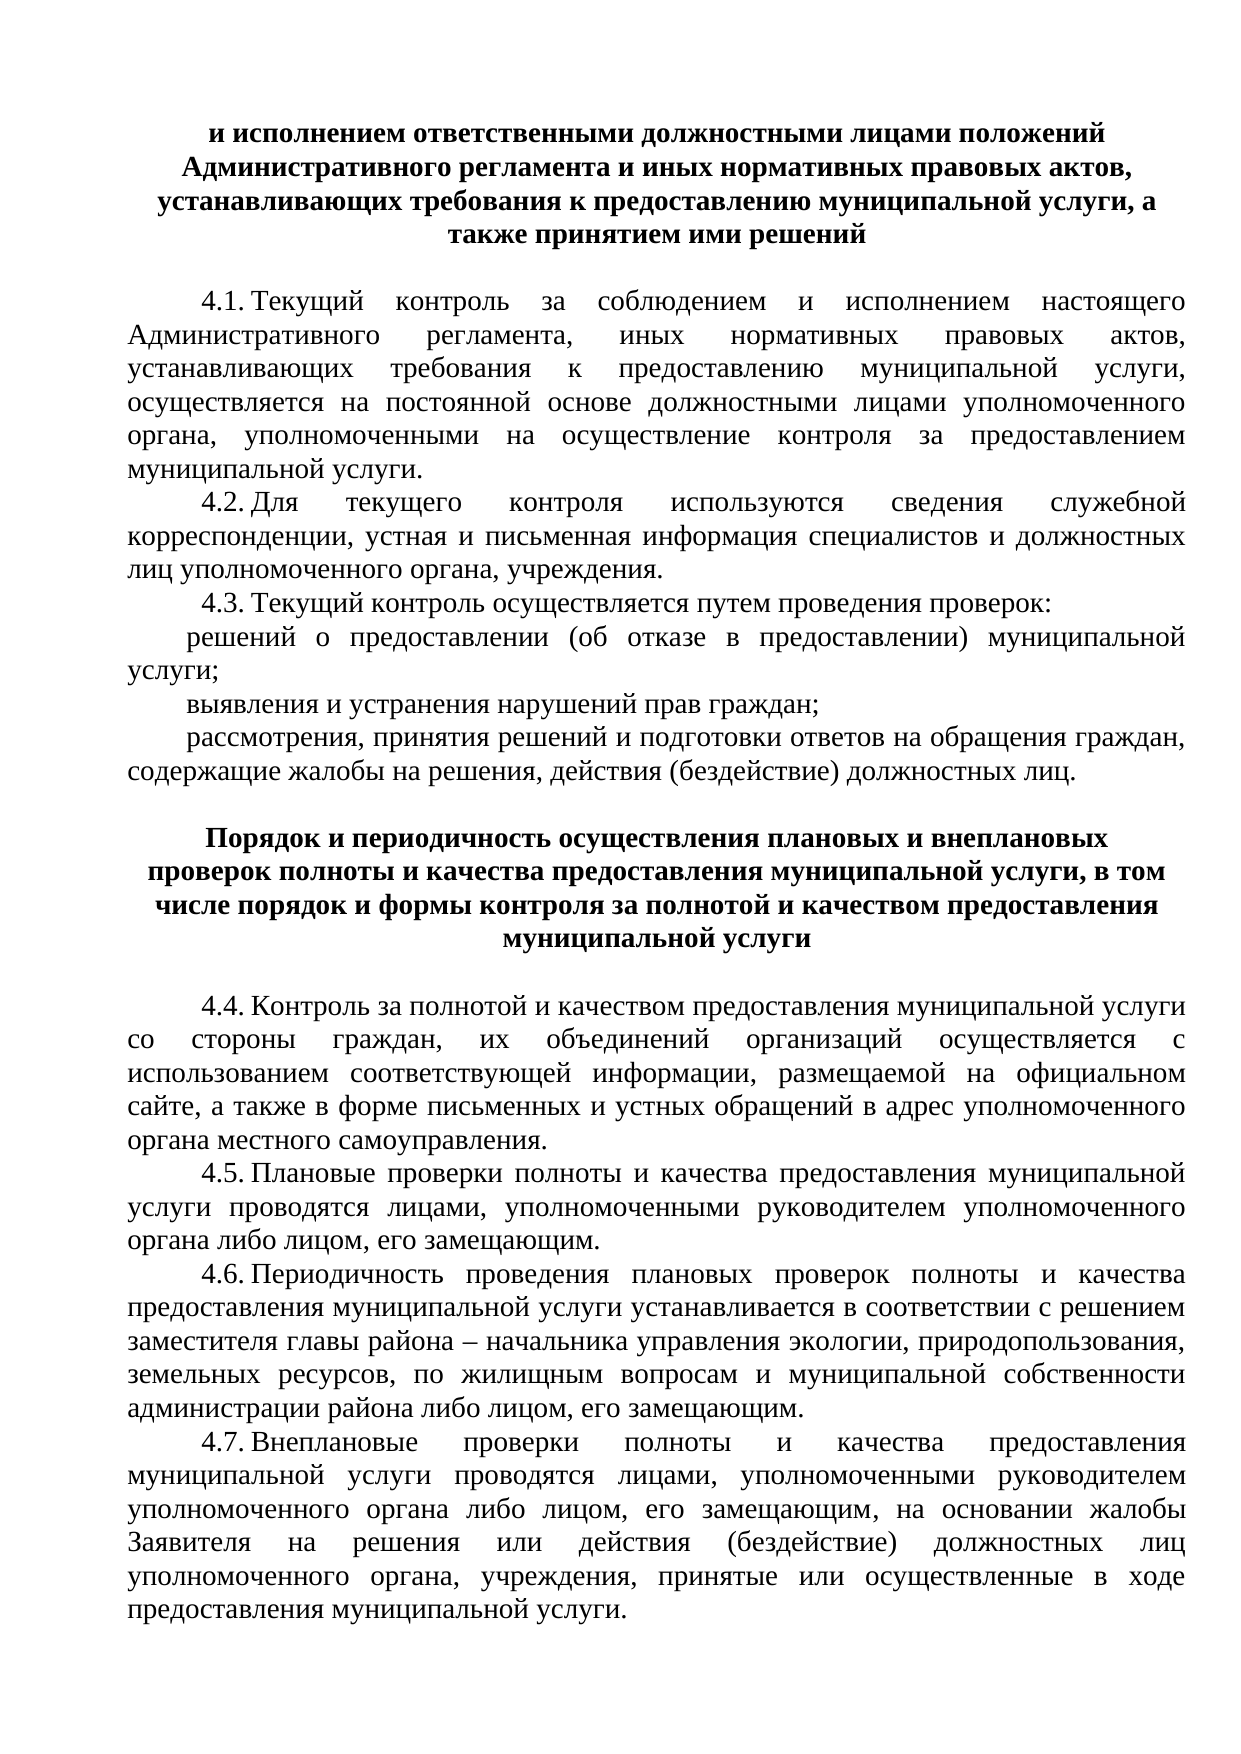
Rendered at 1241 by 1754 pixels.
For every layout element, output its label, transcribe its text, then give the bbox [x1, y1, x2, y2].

text выявления и устранения нарушений прав граждан; [127, 686, 1187, 719]
list Текущий контроль за соблюдением и исполнением настоящего Административного регламента, иных нормативных правовых актов, устанавливающих требования к предоставлению муниципальной услуги, осуществляется на постоянной основе должностными лицами уполномоченного органа, уполномоченными на осуществление контроля за предоставлением муниципальной услуги. [127, 283, 1187, 484]
list Периодичность проведения плановых проверок полноты и качества предоставления муниципальной услуги устанавливается в соответствии с решением заместителя главы района – начальника управления экологии, природопользования, земельных ресурсов, по жилищным вопросам и муниципальной собственности администрации района либо лицом, его замещающим. [127, 1256, 1187, 1424]
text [127, 116, 1187, 250]
list Контроль за полнотой и качеством предоставления муниципальной услуги со стороны граждан, их объединений организаций осуществляется с использованием соответствующей информации, размещаемой на официальном сайте, а также в форме письменных и устных обращений в адрес уполномоченного органа местного самоуправления. [127, 988, 1187, 1155]
text Порядок и периодичность осуществления плановых и внеплановых проверок полноты и качества предоставления муниципальной услуги, в том числе порядок и формы контроля за полнотой и качеством предоставления муниципальной услуги [127, 820, 1187, 954]
list Для текущего контроля используются сведения служебной корреспонденции, устная и письменная информация специалистов и должностных лиц уполномоченного органа, учреждения. [127, 484, 1187, 585]
text рассмотрения, принятия решений и подготовки ответов на обращения граждан, содержащие жалобы на решения, действия (бездействие) должностных лиц. [127, 719, 1187, 786]
list Плановые проверки полноты и качества предоставления муниципальной услуги проводятся лицами, уполномоченными руководителем уполномоченного органа либо лицом, его замещающим. [127, 1155, 1187, 1256]
list Внеплановые проверки полноты и качества предоставления муниципальной услуги проводятся лицами, уполномоченными руководителем уполномоченного органа либо лицом, его замещающим, на основании жалобы Заявителя на решения или действия (бездействие) должностных лиц уполномоченного органа, учреждения, принятые или осуществленные в ходе предоставления муниципальной услуги. [127, 1424, 1187, 1625]
text решений о предоставлении (об отказе в предоставлении) муниципальной услуги; [127, 619, 1187, 686]
list Текущий контроль осуществляется путем проведения проверок: [127, 585, 1187, 619]
